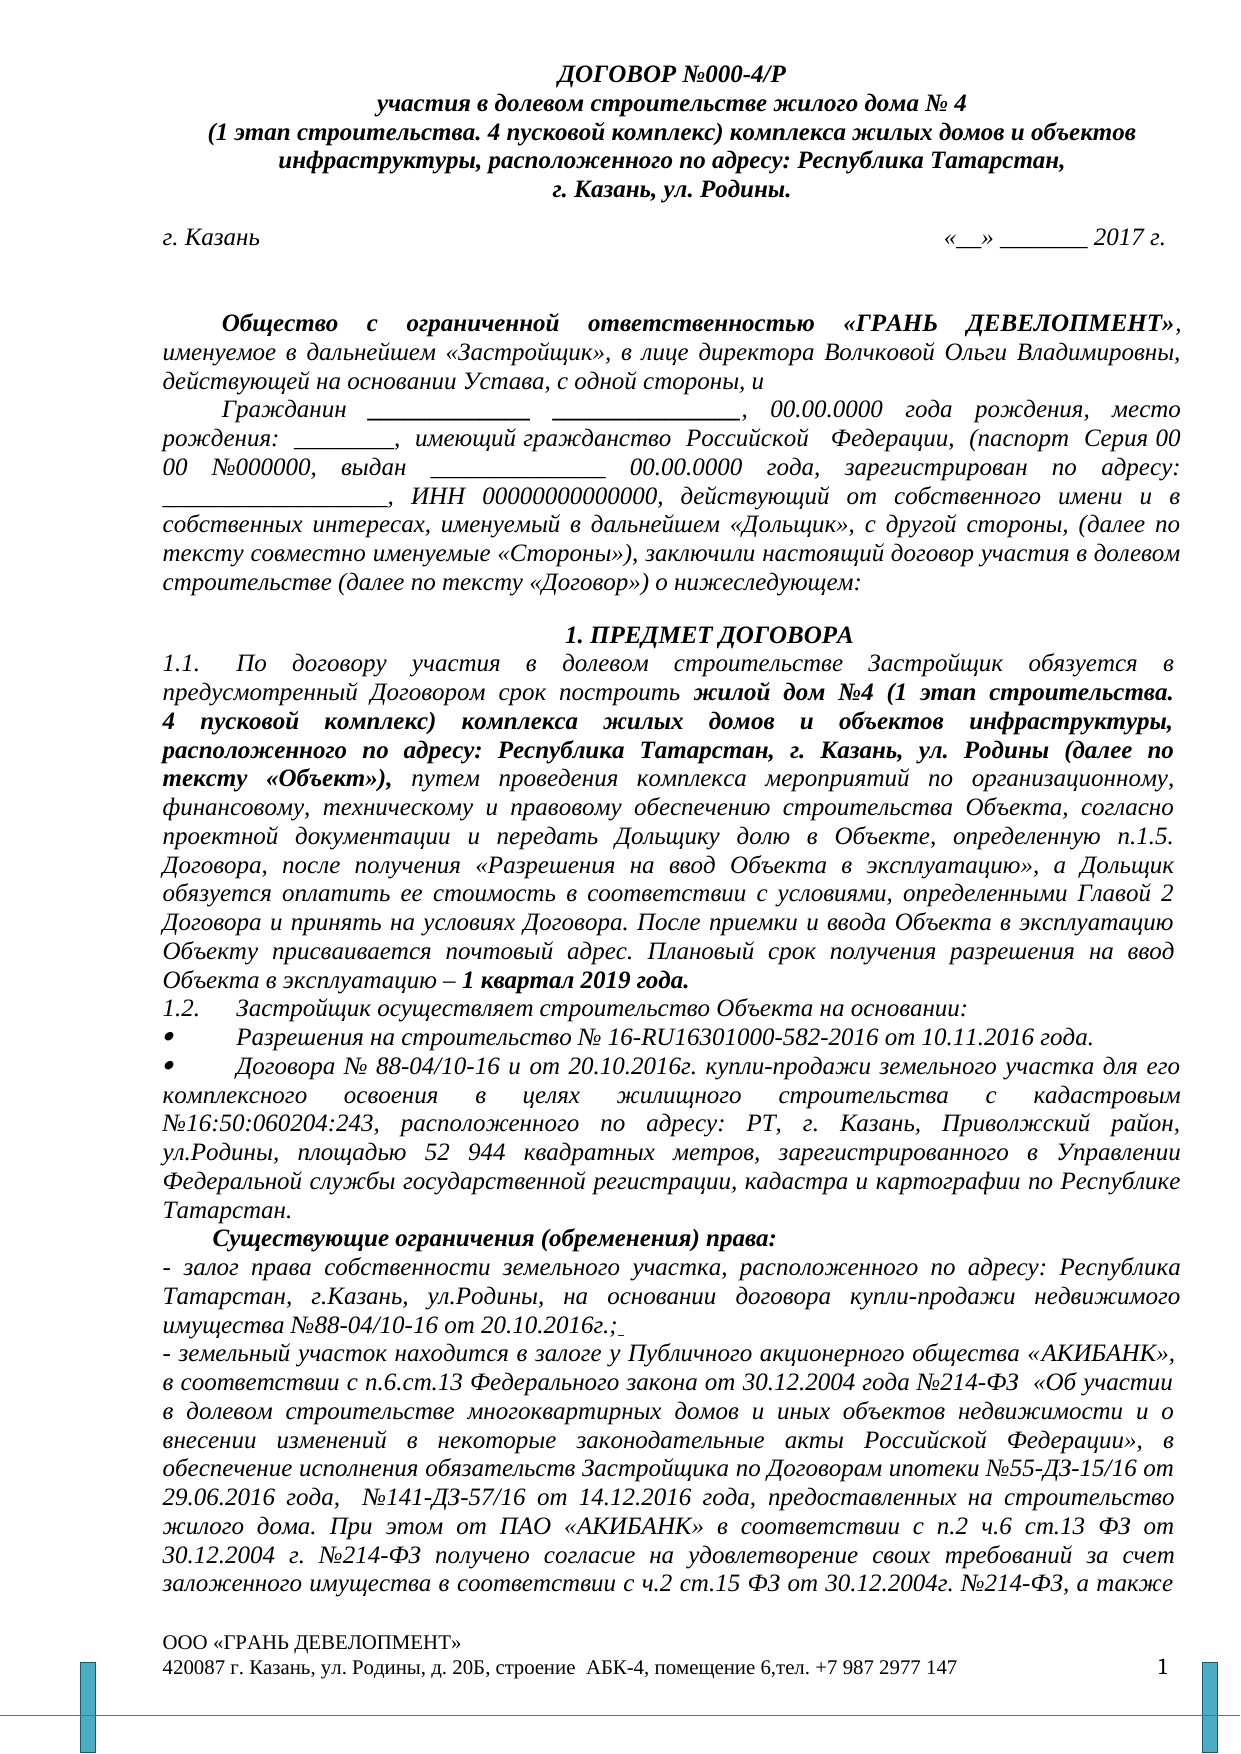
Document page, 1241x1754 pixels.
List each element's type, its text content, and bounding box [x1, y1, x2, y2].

text ДОГОВОР №000-4/Р участия в долевом строительстве жилого дома № 4 [162, 59, 1181, 117]
list Разрешения на строительство № 16-RU16301000-582-2016 от 10.11.2016 года. [162, 1022, 1181, 1051]
text (1 этап строительства. 4 пусковой комплекс) комплекса жилых домов и объектов инфраструктуры, расположенного по адресу: Республика Татарстан, [162, 117, 1181, 174]
list Договора № 88-04/10-16 и от 20.10.2016г. купли-продажи земельного участка для его комплексного освоения в целях жилищного строительства с кадастровым №16:50:060204:243, расположенного по адресу: РТ, г. Казань, Приволжский район, ул.Родины, площадью 52 944 квадратных метров, зарегистрированного в Управлении Федеральной службы государственной регистрации, кадастра и картографии по Республике Татарстан. [162, 1051, 1181, 1223]
text 1.2. Застройщик осуществляет строительство Объекта на основании: [162, 993, 1181, 1022]
text 1. ПРЕДМЕТ ДОГОВОРА [162, 620, 1181, 648]
text Существующие ограничения (обременения) права: [162, 1223, 1181, 1252]
text г. Казань, ул. Родины. [162, 174, 1181, 203]
text - залог права собственности земельного участка, расположенного по адресу: Республика Татарстан, г.Казань, ул.Родины, на основании договора купли-продажи недвижимого имущества №88-04/10-16 от 20.10.2016г.; [162, 1252, 1181, 1338]
text Общество с ограниченной ответственностью «ГРАНЬ ДЕВЕЛОПМЕНТ», именуемое в дальнейшем «Застройщик», в лице директора Волчковой Ольги Владимировны, действующей на основании Устава, с одной стороны, и [162, 308, 1181, 394]
text г. Казань «__» _______ 2017 г. [162, 222, 1181, 251]
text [162, 1338, 1175, 1597]
text 1.1. По договору участия в долевом строительстве Застройщик обязуется в предусмотренный Договором срок построить жилой дом №4 (1 этап строительства. 4 пусковой комплекс) комплекса жилых домов и объектов инфраструктуры, расположенного по адресу: Республика Татарстан, г. Казань, ул. Родины (далее по тексту «Объект»), путем проведения комплекса мероприятий по организационному, финансовому, техническому и правовому обеспечению строительства Объекта, согласно проектной документации и передать Дольщику долю в Объекте, определенную п.1.5. Договора, после получения «Разрешения на ввод Объекта в эксплуатацию», а Дольщик обязуется оплатить ее стоимость в соответствии с условиями, определенными Главой 2 Договора и принять на условиях Договора. После приемки и ввода Объекта в эксплуатацию Объекту присваивается почтовый адрес. Плановый срок получения разрешения на ввод Объекта в эксплуатацию – 1 квартал 2019 года. [162, 648, 1175, 993]
text Гражданин _____________ _______________, 00.00.0000 года рождения, место рождения: ________, имеющий гражданство Российской Федерации, (паспорт Серия 00 00 №000000, выдан ______________ 00.00.0000 года, зарегистрирован по адресу: __________________, ИНН 00000000000000, действующий от собственного имени и в собственных интересах, именуемый в дальнейшем «Дольщик», с другой стороны, (далее по тексту совместно именуемые «Стороны»), заключили настоящий договор участия в долевом строительстве (далее по тексту «Договор») о нижеследующем: [162, 394, 1181, 596]
